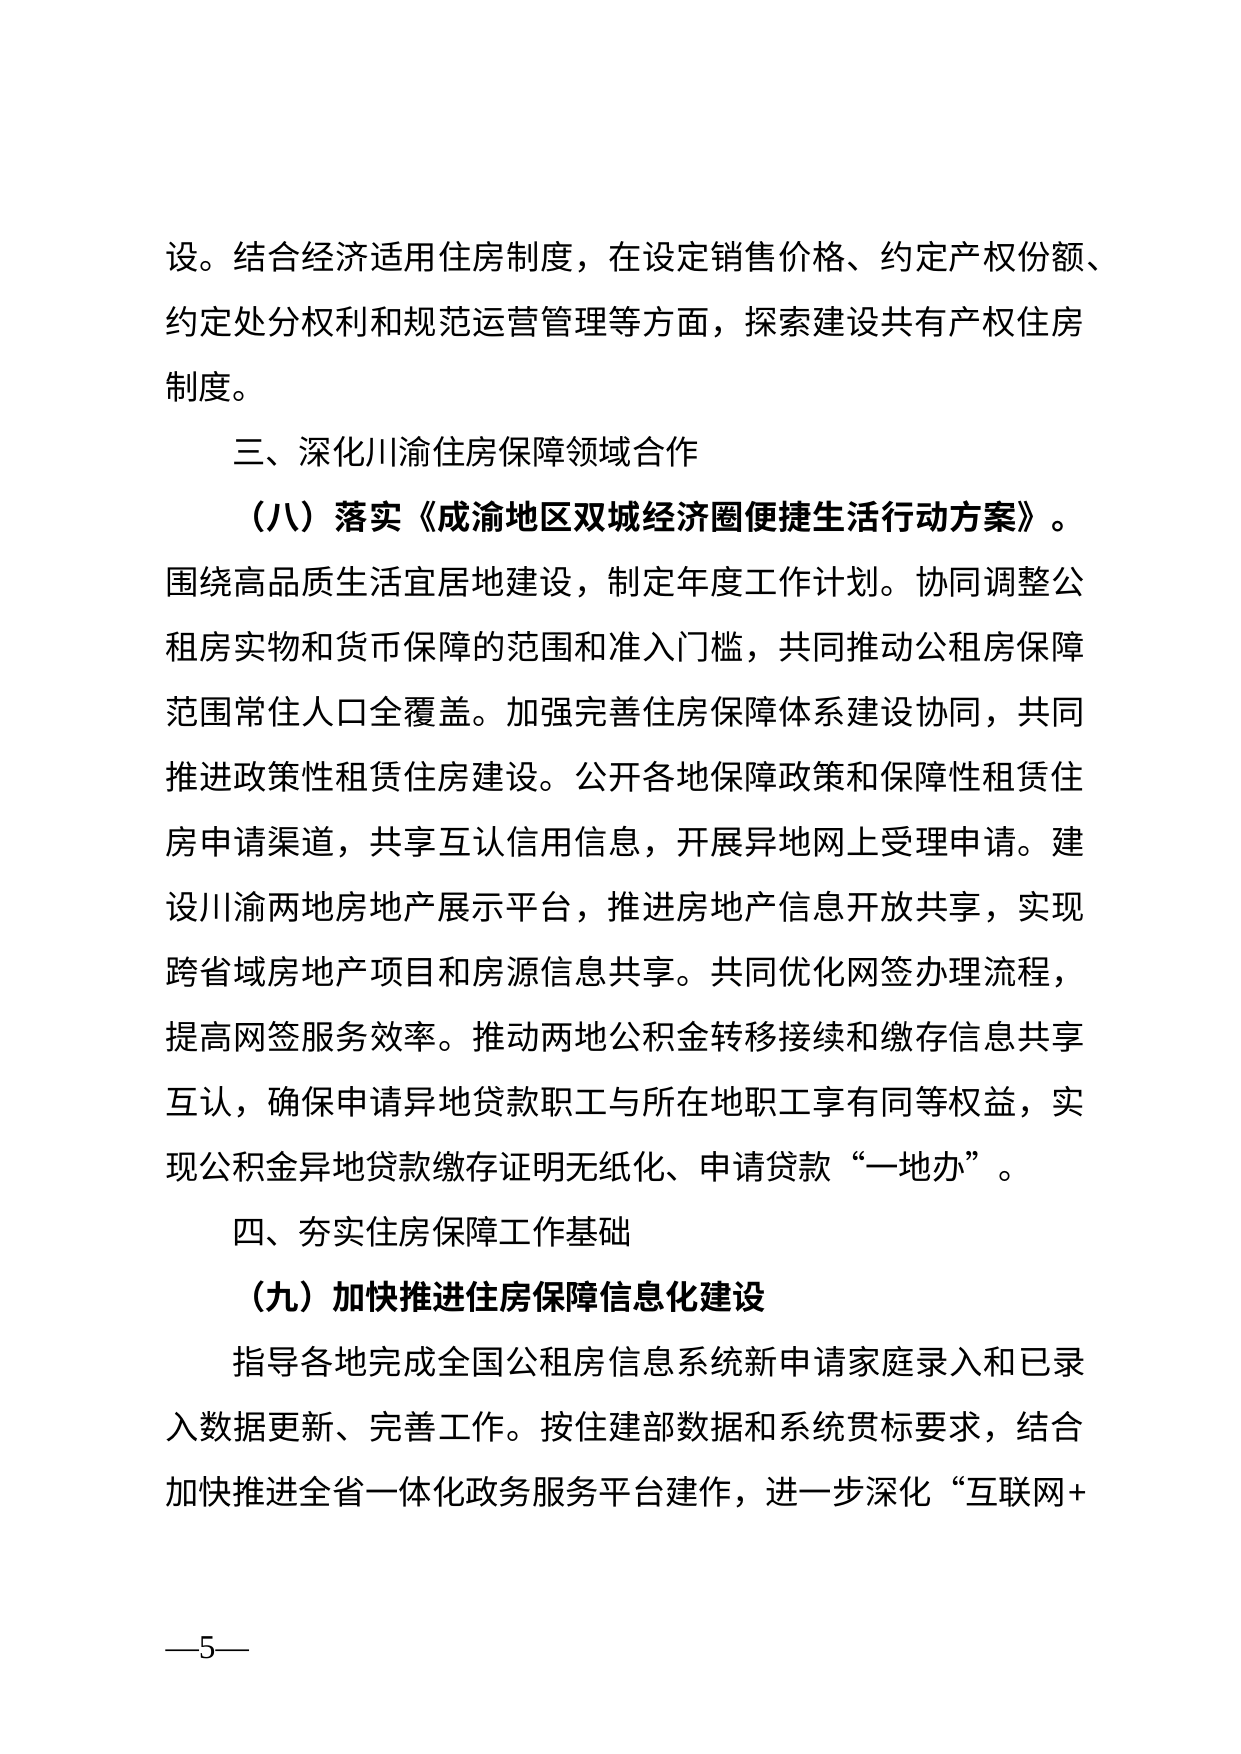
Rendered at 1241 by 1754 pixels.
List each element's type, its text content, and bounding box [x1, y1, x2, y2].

text （九）加快推进住房保障信息化建设 [165, 1262, 1087, 1327]
text 三、深化川渝住房保障领域合作 [165, 417, 1087, 482]
text （八）落实《成渝地区双城经济圈便捷生活行动方案》。围绕高品质生活宜居地建设，制定年度工作计划。协同调整公租房实物和货币保障的范围和准入门槛，共同推动公租房保障范围常住人口全覆盖。加强完善住房保障体系建设协同，共同推进政策性租赁住房建设。公开各地保障政策和保障性租赁住房申请渠道，共享互认信用信息，开展异地网上受理申请。建设川渝两地房地产展示平台，推进房地产信息开放共享，实现跨省域房地产项目和房源信息共享。共同优化网签办理流程，提高网签服务效率。推动两地公积金转移接续和缴存信息共享互认，确保申请异地贷款职工与所在地职工享有同等权益，实现公积金异地贷款缴存证明无纸化、申请贷款“一地办”。 [165, 482, 1087, 1197]
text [165, 222, 1087, 417]
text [165, 1327, 1087, 1522]
text 四、夯实住房保障工作基础 [165, 1197, 1087, 1262]
